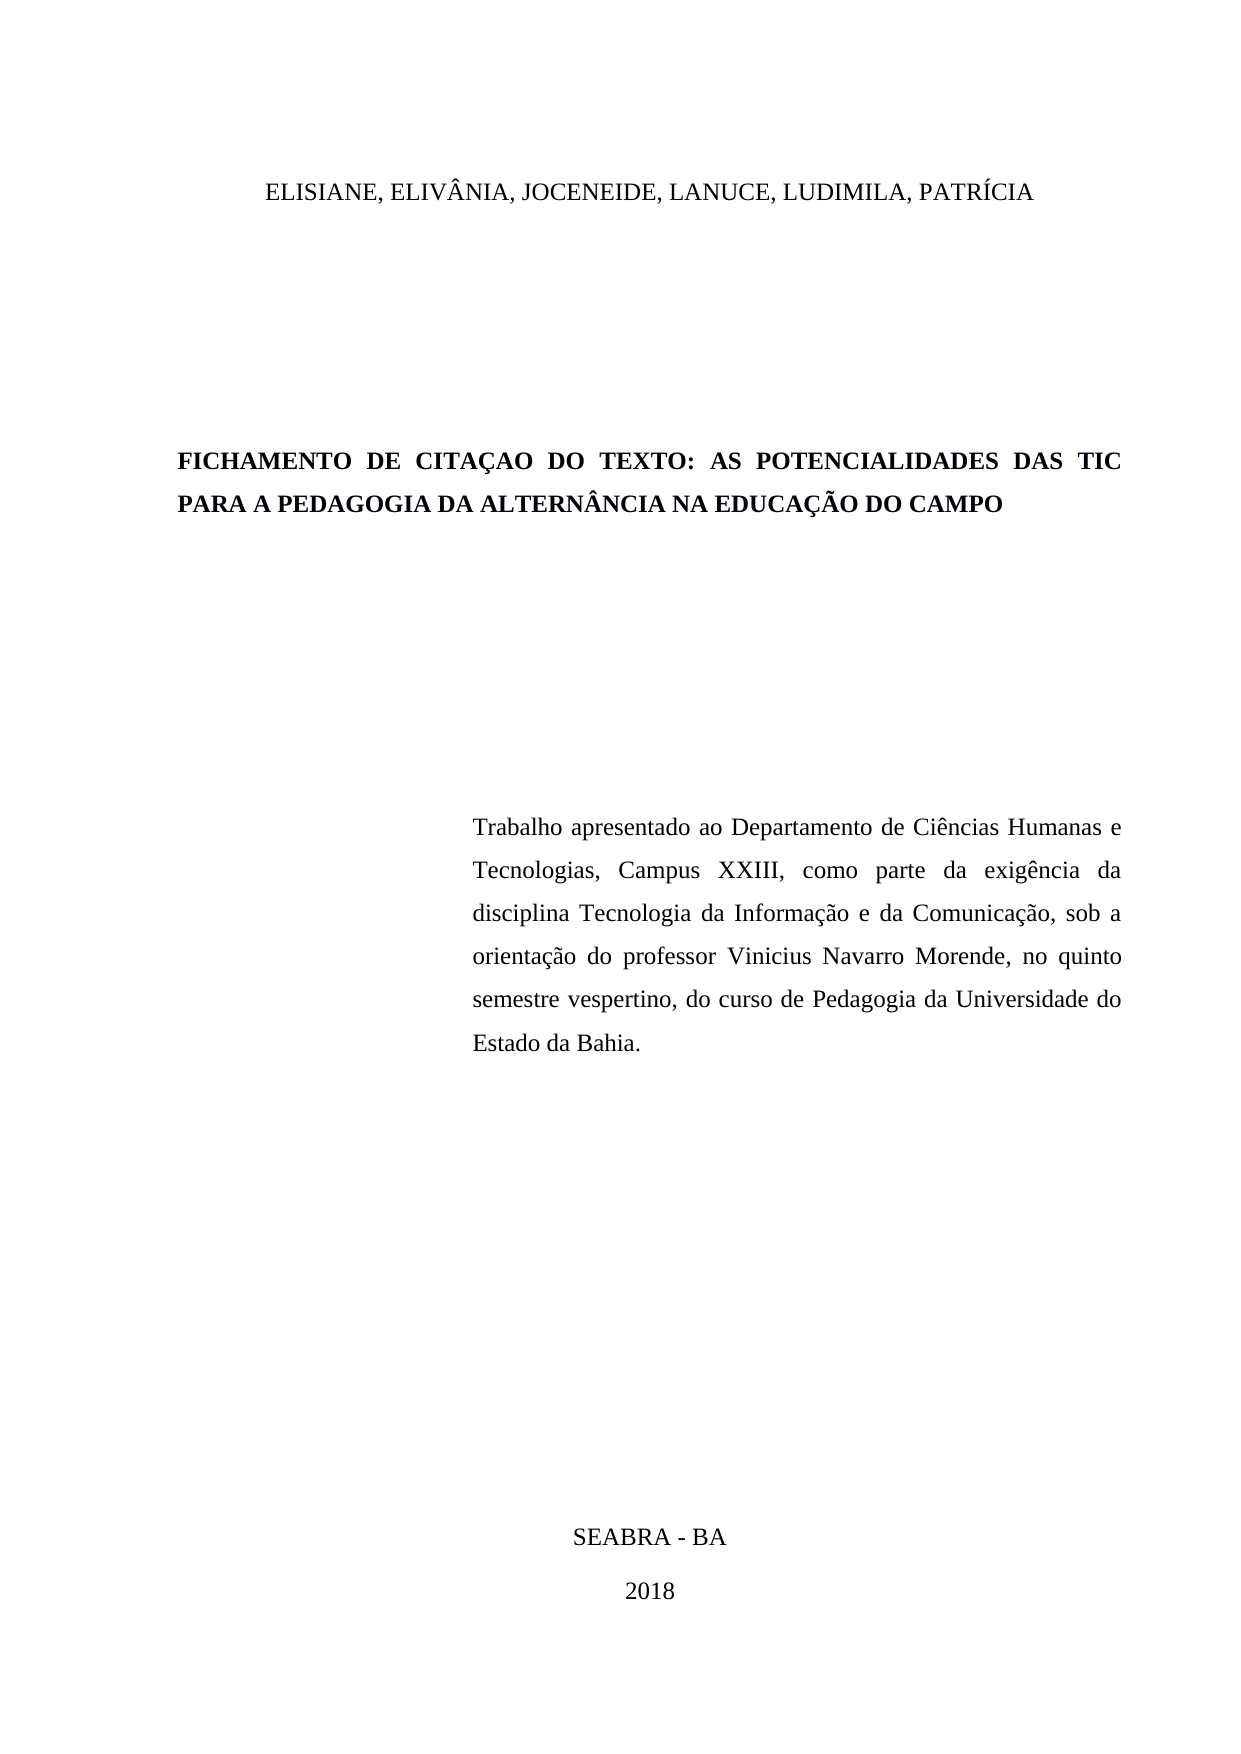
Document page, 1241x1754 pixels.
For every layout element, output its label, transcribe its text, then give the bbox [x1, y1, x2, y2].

text 2018 [177, 1576, 1122, 1605]
text Trabalho apresentado ao Departamento de Ciências Humanas e Tecnologias, Campus XXIII, como parte da exigência da disciplina Tecnologia da Informação e da Comunicação, sob a orientação do professor Vinicius Navarro Morende, no quinto semestre vespertino, do curso de Pedagogia da Universidade do Estado da Bahia. [472, 812, 1122, 1056]
text FICHAMENTO DE CITAÇAO DO TEXTO: AS POTENCIALIDADES DAS TIC PARA A PEDAGOGIA DA ALTERNÂNCIA NA EDUCAÇÃO DO CAMPO [177, 446, 1122, 518]
text ELISIANE, ELIVÂNIA, JOCENEIDE, LANUCE, LUDIMILA, PATRÍCIA [177, 177, 1122, 206]
text SEABRA - BA [177, 1522, 1122, 1551]
